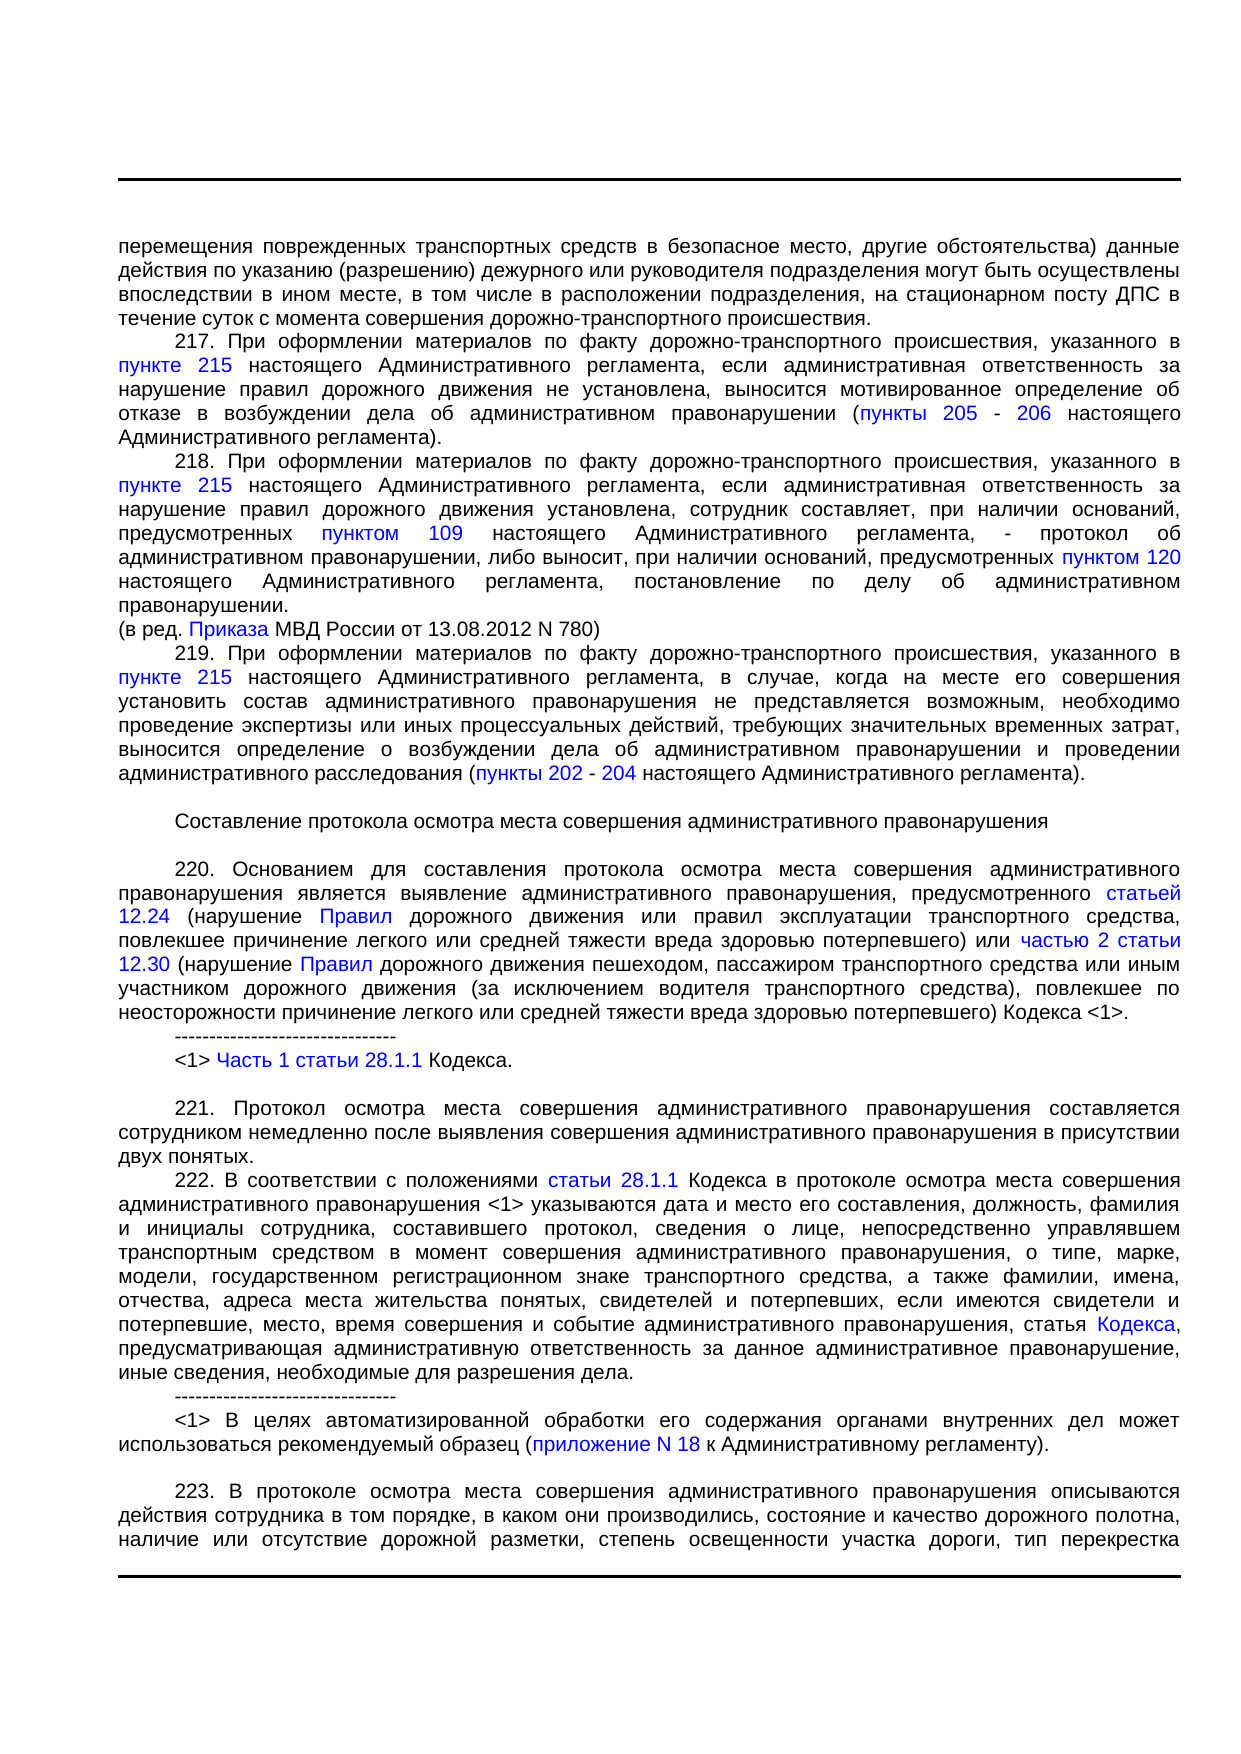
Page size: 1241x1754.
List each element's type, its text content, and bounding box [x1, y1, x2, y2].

text -------------------------------- [118, 1383, 1181, 1407]
text 219. При оформлении материалов по факту дорожно-транспортного происшествия, указанного в пункте 215 настоящего Административного регламента, в случае, когда на месте его совершения установить состав административного правонарушения не представляется возможным, необходимо проведение экспертизы или иных процессуальных действий, требующих значительных временных затрат, выносится определение о возбуждении дела об административном правонарушении и проведении административного расследования (пункты 202 - 204 настоящего Административного регламента). [118, 641, 1181, 784]
text <1> В целях автоматизированной обработки его содержания органами внутренних дел может использоваться рекомендуемый образец (приложение N 18 к Административному регламенту). [118, 1407, 1181, 1455]
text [118, 1479, 1181, 1551]
text Составление протокола осмотра места совершения административного правонарушения [118, 808, 1181, 832]
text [118, 233, 1181, 329]
text 222. В соответствии с положениями статьи 28.1.1 Кодекса в протоколе осмотра места совершения административного правонарушения <1> указываются дата и место его составления, должность, фамилия и инициалы сотрудника, составившего протокол, сведения о лице, непосредственно управлявшем транспортным средством в момент совершения административного правонарушения, о типе, марке, модели, государственном регистрационном знаке транспортного средства, а также фамилии, имена, отчества, адреса места жительства понятых, свидетелей и потерпевших, если имеются свидетели и потерпевшие, место, время совершения и событие административного правонарушения, статья Кодекса, предусматривающая административную ответственность за данное административное правонарушение, иные сведения, необходимые для разрешения дела. [118, 1168, 1181, 1383]
text (в ред. Приказа МВД России от 13.08.2012 N 780) [118, 617, 1181, 641]
text <1> Часть 1 статьи 28.1.1 Кодекса. [118, 1048, 1181, 1072]
text 220. Основанием для составления протокола осмотра места совершения административного правонарушения является выявление административного правонарушения, предусмотренного статьей 12.24 (нарушение Правил дорожного движения или правил эксплуатации транспортного средства, повлекшее причинение легкого или средней тяжести вреда здоровью потерпевшего) или частью 2 статьи 12.30 (нарушение Правил дорожного движения пешеходом, пассажиром транспортного средства или иным участником дорожного движения (за исключением водителя транспортного средства), повлекшее по неосторожности причинение легкого или средней тяжести вреда здоровью потерпевшего) Кодекса <1>. [118, 856, 1181, 1024]
text 221. Протокол осмотра места совершения административного правонарушения составляется сотрудником немедленно после выявления совершения административного правонарушения в присутствии двух понятых. [118, 1096, 1181, 1168]
text 217. При оформлении материалов по факту дорожно-транспортного происшествия, указанного в пункте 215 настоящего Административного регламента, если административная ответственность за нарушение правил дорожного движения не установлена, выносится мотивированное определение об отказе в возбуждении дела об административном правонарушении (пункты 205 - 206 настоящего Административного регламента). [118, 329, 1181, 449]
text 218. При оформлении материалов по факту дорожно-транспортного происшествия, указанного в пункте 215 настоящего Административного регламента, если административная ответственность за нарушение правил дорожного движения установлена, сотрудник составляет, при наличии оснований, предусмотренных пунктом 109 настоящего Административного регламента, - протокол об административном правонарушении, либо выносит, при наличии оснований, предусмотренных пунктом 120 настоящего Административного регламента, постановление по делу об административном правонарушении. [118, 449, 1181, 617]
text -------------------------------- [118, 1024, 1181, 1048]
